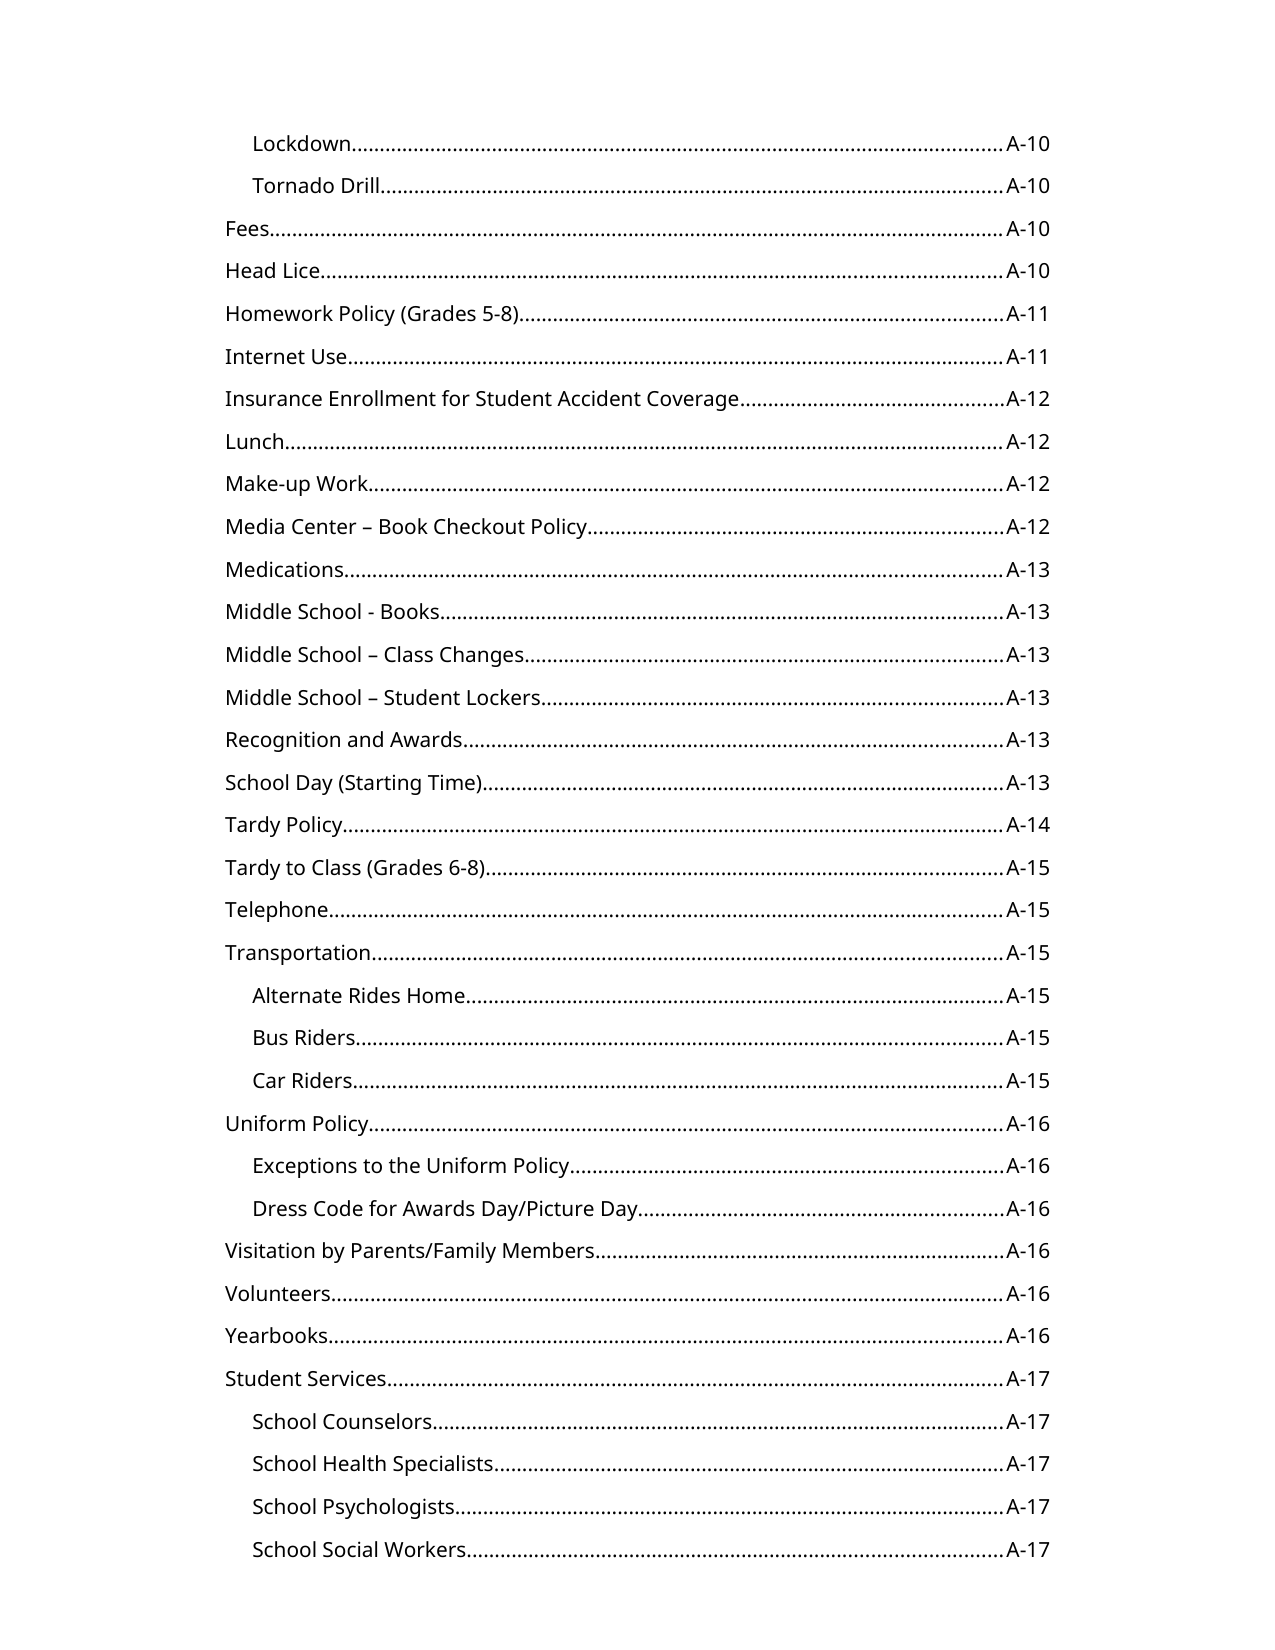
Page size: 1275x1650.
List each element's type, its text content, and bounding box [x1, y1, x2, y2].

text Internet Use A-11 [150, 342, 1155, 370]
text Car Riders A-15 [150, 1066, 1155, 1094]
text Middle School - Books A-13 [150, 597, 1155, 626]
text Head Lice A-10 [150, 257, 1155, 285]
text Homework Policy (Grades 5-8) A-11 [150, 299, 1155, 328]
text Bus Riders A-15 [150, 1023, 1155, 1052]
text Dress Code for Awards Day/Picture Day A-16 [150, 1194, 1155, 1222]
text Fees A-10 [150, 214, 1155, 242]
text Middle School – Student Lockers A-13 [150, 683, 1155, 711]
text Tornado Drill A-10 [150, 171, 1155, 200]
text School Counselors A-17 [150, 1407, 1155, 1435]
text School Social Workers A-17 [150, 1535, 1155, 1563]
text School Psychologists A-17 [150, 1492, 1155, 1521]
text Recognition and Awards A-13 [150, 725, 1155, 754]
text Make-up Work A-12 [150, 469, 1155, 498]
text Telephone A-15 [150, 896, 1155, 924]
text Uniform Policy A-16 [150, 1109, 1155, 1137]
text Visitation by Parents/Family Members A-16 [150, 1236, 1155, 1265]
text Alternate Rides Home A-15 [150, 981, 1155, 1009]
text School Day (Starting Time) A-13 [150, 768, 1155, 796]
text Exceptions to the Uniform Policy A-16 [150, 1151, 1155, 1180]
text Insurance Enrollment for Student Accident Coverage A-12 [150, 384, 1155, 413]
text Middle School – Class Changes A-13 [150, 640, 1155, 668]
text School Health Specialists A-17 [150, 1449, 1155, 1478]
text Medications A-13 [150, 555, 1155, 583]
text Lockdown A-10 [150, 129, 1155, 157]
text Media Center – Book Checkout Policy A-12 [150, 512, 1155, 541]
text Volunteers A-16 [150, 1279, 1155, 1307]
text Transportation A-15 [150, 938, 1155, 967]
text Tardy to Class (Grades 6-8) A-15 [150, 853, 1155, 881]
text Tardy Policy A-14 [150, 810, 1155, 839]
text Yearbooks A-16 [150, 1322, 1155, 1350]
text Student Services A-17 [150, 1364, 1155, 1393]
text Lunch A-12 [150, 427, 1155, 455]
